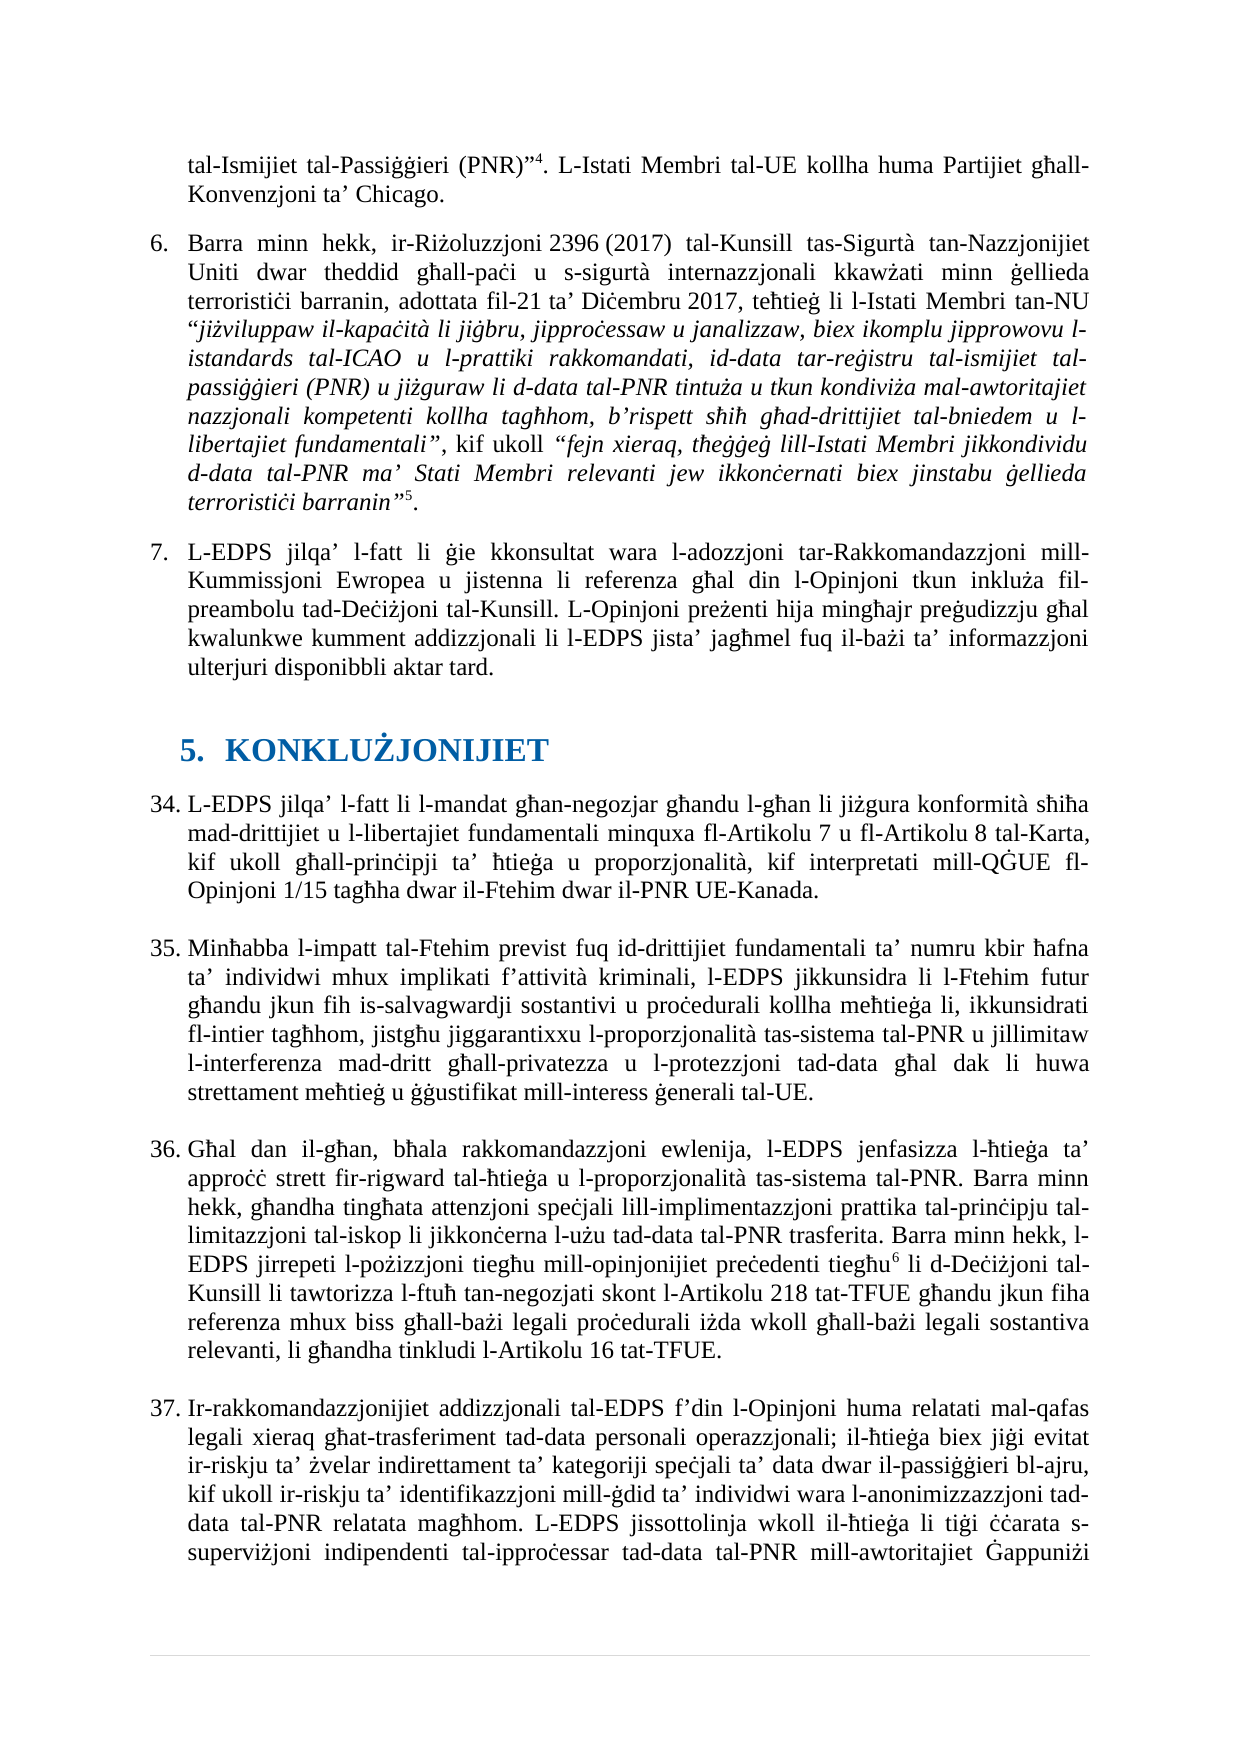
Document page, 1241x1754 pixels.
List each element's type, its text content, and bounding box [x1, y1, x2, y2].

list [150, 1393, 1090, 1565]
list Għal dan il-għan, bħala rakkomandazzjoni ewlenija, l-EDPS jenfasizza l-ħtieġa ta’ approċċ strett fir-rigward tal-ħtieġa u l-proporzjonalità tas-sistema tal-PNR. Barra minn hekk, għandha tingħata attenzjoni speċjali lill-implimentazzjoni prattika tal-prinċipju tal-limitazzjoni tal-iskop li jikkonċerna l-użu tad-data tal-PNR trasferita. Barra minn hekk, l-EDPS jirrepeti l-pożizzjoni tiegħu mill-opinjonijiet preċedenti tiegħu li d-Deċiżjoni tal-Kunsill li tawtorizza l-ftuħ tan-negozjati skont l-Artikolu 218 tat-TFUE għandu jkun fiha referenza mhux biss għall-bażi legali proċedurali iżda wkoll għall-bażi legali sostantiva relevanti, li għandha tinkludi l-Artikolu 16 tat-TFUE. [150, 1134, 1090, 1364]
subtitle KONKLUŻJONIJIET [179, 730, 1090, 768]
list L-EDPS jilqa’ l-fatt li l-mandat għan-negozjar għandu l-għan li jiżgura konformità sħiħa mad-drittijiet u l-libertajiet fundamentali minquxa fl-Artikolu 7 u fl-Artikolu 8 tal-Karta, kif ukoll għall-prinċipji ta’ ħtieġa u proporzjonalità, kif interpretati mill-QĠUE fl-Opinjoni 1/15 tagħha dwar il-Ftehim dwar il-PNR UE-Kanada. [150, 789, 1090, 904]
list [150, 150, 1090, 207]
list L-EDPS jilqa’ l-fatt li ġie kkonsultat wara l-adozzjoni tar-Rakkomandazzjoni mill-Kummissjoni Ewropea u jistenna li referenza għal din l-Opinjoni tkun inkluża fil-preambolu tad-Deċiżjoni tal-Kunsill. L-Opinjoni preżenti hija mingħajr preġudizzju għal kwalunkwe kumment addizzjonali li l-EDPS jista’ jagħmel fuq il-bażi ta’ informazzjoni ulterjuri disponibbli aktar tard. [150, 537, 1090, 680]
list Minħabba l-impatt tal-Ftehim previst fuq id-drittijiet fundamentali ta’ numru kbir ħafna ta’ individwi mhux implikati f’attività kriminali, l-EDPS jikkunsidra li l-Ftehim futur għandu jkun fih is-salvagwardji sostantivi u proċedurali kollha meħtieġa li, ikkunsidrati fl-intier tagħhom, jistgħu jiggarantixxu l-proporzjonalità tas-sistema tal-PNR u jillimitaw l-interferenza mad-dritt għall-privatezza u l-protezzjoni tad-data għal dak li huwa strettament meħtieġ u ġġustifikat mill-interess ġenerali tal-UE. [150, 933, 1090, 1105]
list Barra minn hekk, ir-Riżoluzzjoni 2396 (2017) tal-Kunsill tas-Sigurtà tan-Nazzjonijiet Uniti dwar theddid għall-paċi u s-sigurtà internazzjonali kkawżati minn ġellieda terroristiċi barranin, adottata fil-21 ta’ Diċembru 2017, teħtieġ li l-Istati Membri tan-NU “jiżviluppaw il-kapaċità li jiġbru, jipproċessaw u janalizzaw, biex ikomplu jipprowovu l-istandards tal-ICAO u l-prattiki rakkomandati, id-data tar-reġistru tal-ismijiet tal-passiġġieri (PNR) u jiżguraw li d-data tal-PNR tintuża u tkun kondiviża mal-awtoritajiet nazzjonali kompetenti kollha tagħhom, b’rispett sħiħ għad-drittijiet tal-bniedem u l-libertajiet fundamentali”, kif ukoll “fejn xieraq, tħeġġeġ lill-Istati Membri jikkondividu d-data tal-PNR ma’ Stati Membri relevanti jew ikkonċernati biex jinstabu ġellieda terroristiċi barranin”. [150, 228, 1090, 516]
